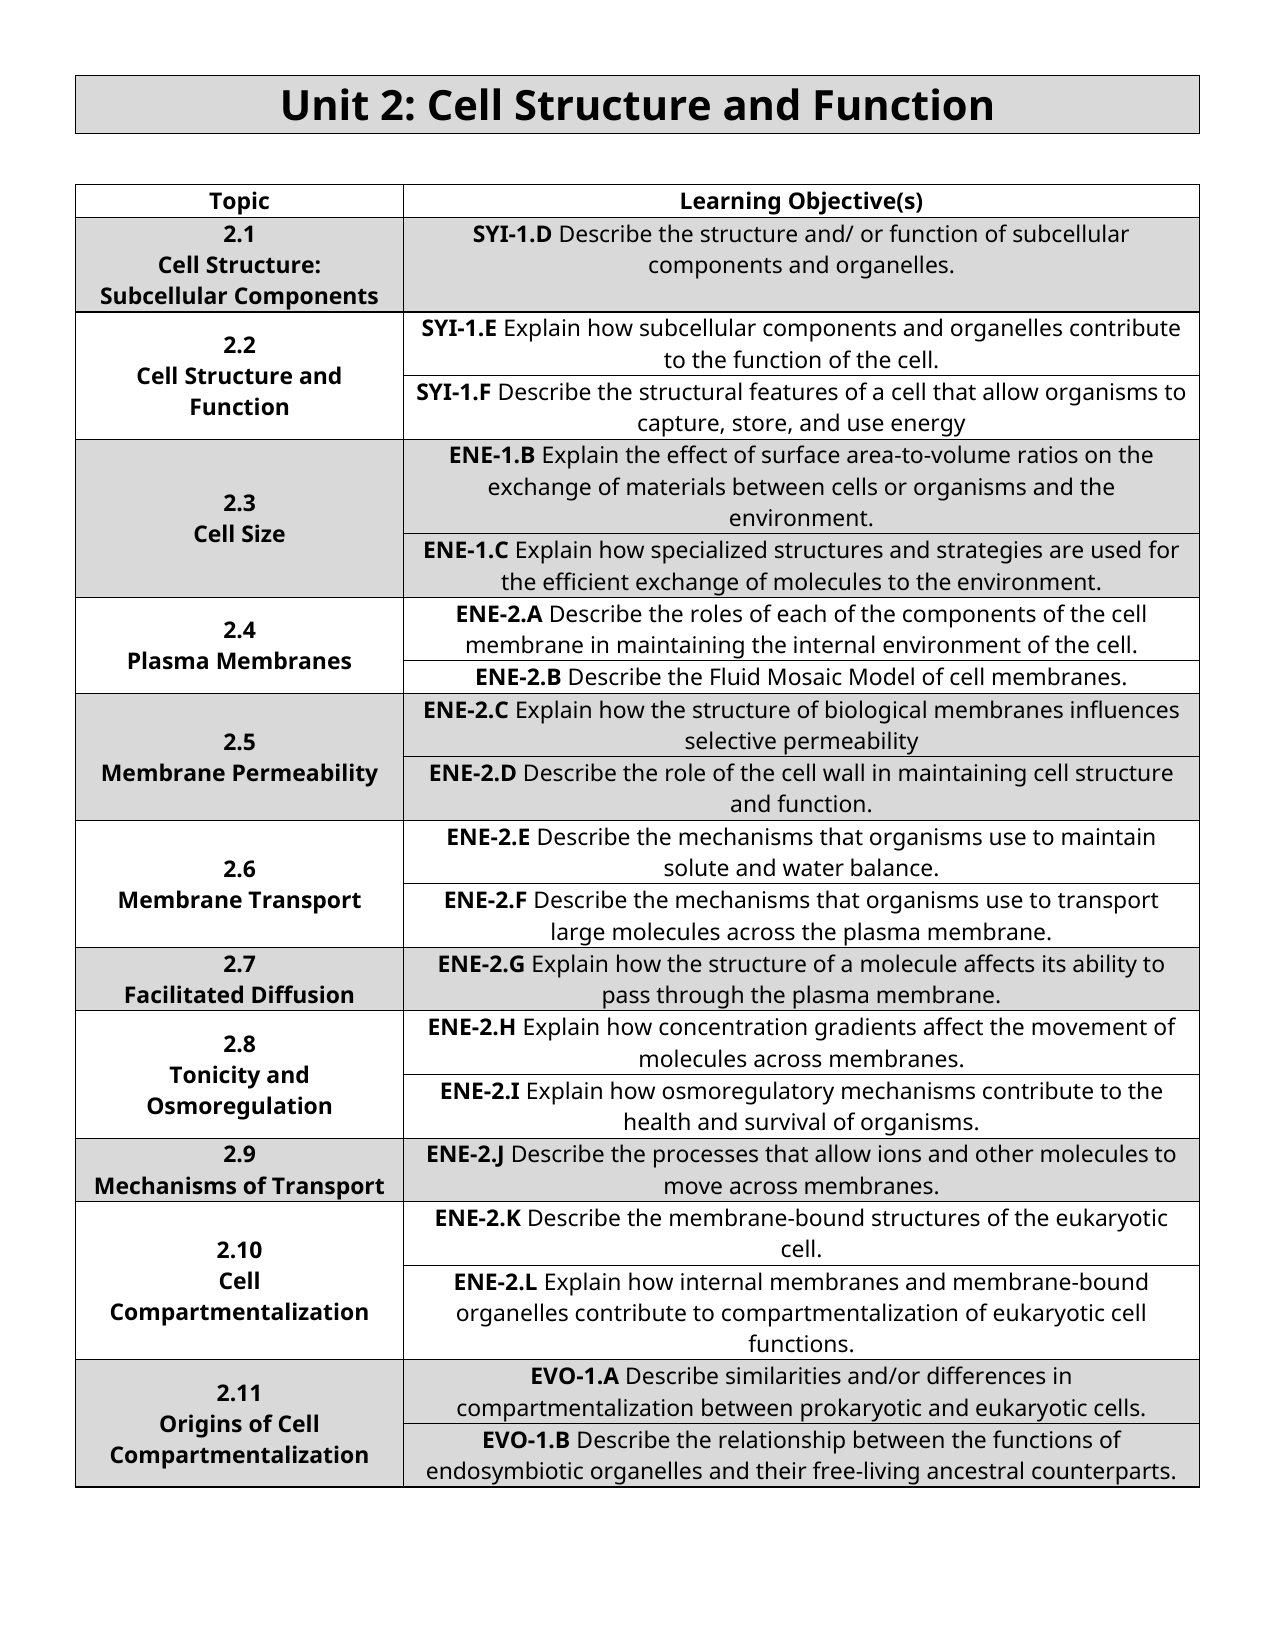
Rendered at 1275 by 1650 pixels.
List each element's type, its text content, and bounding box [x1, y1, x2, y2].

table_cell ENE-2.J Describe the processes that allow ions and other molecules to move across membranes. [404, 1139, 1199, 1201]
table_cell ENE-1.B Explain the effect of surface area-to-volume ratios on the exchange of materials between cells or organisms and the environment. [404, 440, 1199, 533]
table_cell SYI-1.E Explain how subcellular components and organelles contribute to the function of the cell. [404, 313, 1199, 375]
table_cell ENE-2.C Explain how the structure of biological membranes influences selective permeability [404, 694, 1199, 756]
table_cell 2.7 Facilitated Diffusion [76, 948, 403, 1010]
table_header Unit 2: Cell Structure and Function [76, 76, 1199, 133]
table_cell 2.4 Plasma Membranes [76, 598, 403, 693]
table_cell 2.3 Cell Size [76, 440, 403, 597]
table_cell 2.5 Membrane Permeability [76, 694, 403, 820]
table_cell 2.1 Cell Structure: Subcellular Components [76, 218, 403, 311]
table_cell ENE-2.E Describe the mechanisms that organisms use to maintain solute and water balance. [404, 821, 1199, 883]
table_cell EVO-1.A Describe similarities and/or differences in compartmentalization between prokaryotic and eukaryotic cells. [404, 1360, 1199, 1423]
table_cell ENE-2.F Describe the mechanisms that organisms use to transport large molecules across the plasma membrane. [404, 884, 1199, 947]
table_cell ENE-2.L Explain how internal membranes and membrane-bound organelles contribute to compartmentalization of eukaryotic cell functions. [404, 1266, 1199, 1359]
table_cell SYI-1.F Describe the structural features of a cell that allow organisms to capture, store, and use energy [404, 376, 1199, 438]
table_cell ENE-2.H Explain how concentration gradients affect the movement of molecules across membranes. [404, 1011, 1199, 1074]
table_cell 2.2 Cell Structure and Function [76, 313, 403, 438]
table_cell 2.10 Cell Compartmentalization [76, 1202, 403, 1359]
table_cell ENE-2.I Explain how osmoregulatory mechanisms contribute to the health and survival of organisms. [404, 1075, 1199, 1137]
table_cell 2.11 Origins of Cell Compartmentalization [76, 1360, 403, 1486]
table_cell ENE-2.B Describe the Fluid Mosaic Model of cell membranes. [404, 661, 1199, 693]
table_cell 2.6 Membrane Transport [76, 821, 403, 947]
table_cell ENE-1.C Explain how specialized structures and strategies are used for the efficient exchange of molecules to the environment. [404, 534, 1199, 597]
table_cell ENE-2.D Describe the role of the cell wall in maintaining cell structure and function. [404, 757, 1199, 820]
table_header Learning Objective(s) [404, 185, 1199, 217]
table_header Topic [76, 185, 403, 217]
table_cell ENE-2.G Explain how the structure of a molecule affects its ability to pass through the plasma membrane. [404, 948, 1199, 1010]
table_cell 2.8 Tonicity and Osmoregulation [76, 1011, 403, 1137]
table_cell ENE-2.K Describe the membrane-bound structures of the eukaryotic cell. [404, 1202, 1199, 1264]
table_cell ENE-2.A Describe the roles of each of the components of the cell membrane in maintaining the internal environment of the cell. [404, 598, 1199, 660]
table_cell SYI-1.D Describe the structure and/ or function of subcellular components and organelles. [404, 218, 1199, 311]
table_cell EVO-1.B Describe the relationship between the functions of endosymbiotic organelles and their free-living ancestral counterparts. [404, 1424, 1199, 1486]
table_cell 2.9 Mechanisms of Transport [76, 1139, 403, 1201]
